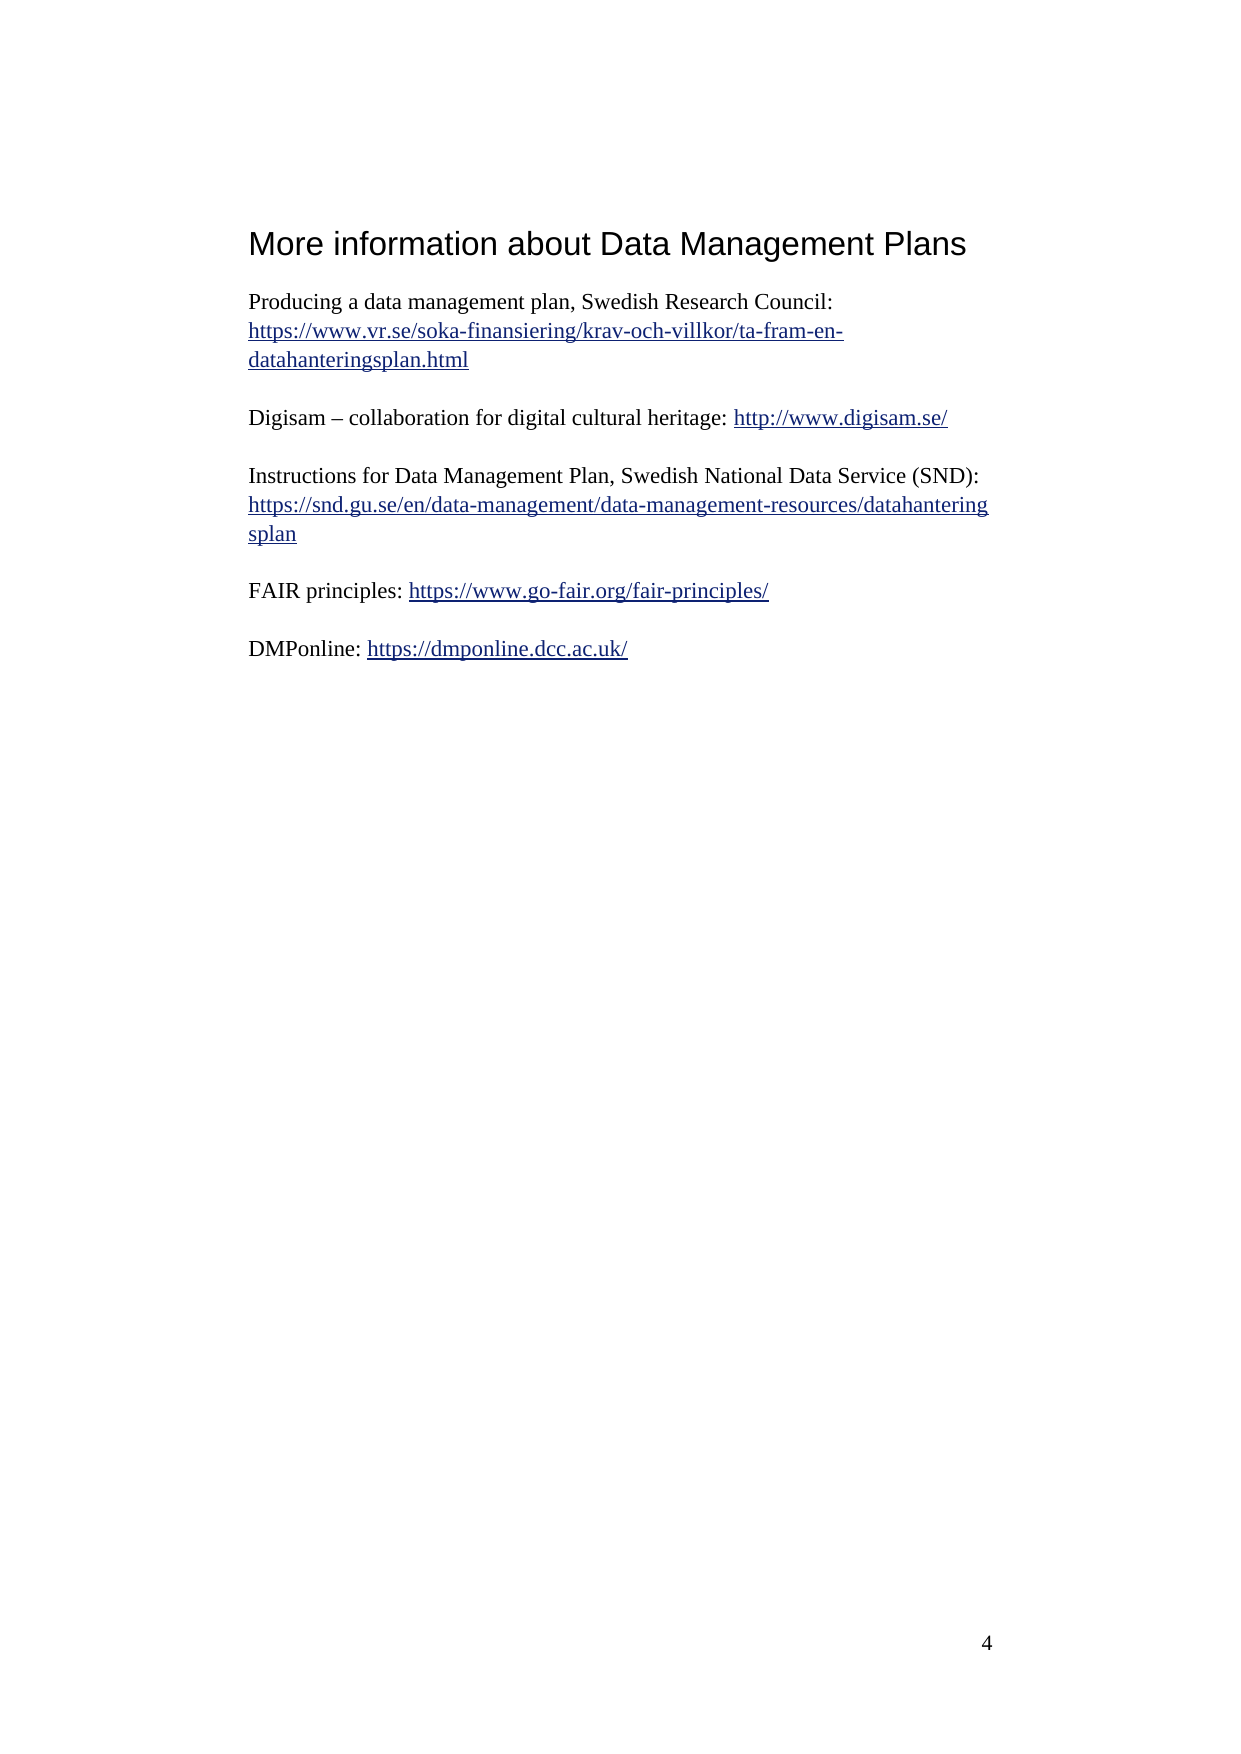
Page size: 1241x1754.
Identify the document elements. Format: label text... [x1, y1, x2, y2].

text FAIR principles: https://www.go-fair.org/fair-principles/ [248, 577, 992, 604]
text Producing a data management plan, Swedish Research Council: https://www.vr.se/soka-finansiering/krav-och-villkor/ta-fram-en-datahanteringsplan.html [248, 288, 992, 372]
text DMPonline: https://dmponline.dcc.ac.uk/ [248, 635, 992, 662]
subtitle More information about Data Management Plans [248, 224, 992, 263]
text Digisam – collaboration for digital cultural heritage: http://www.digisam.se/ [248, 404, 992, 430]
text Instructions for Data Management Plan, Swedish National Data Service (SND): https://snd.gu.se/en/data-management/data-management-resources/datahanteringsplan [248, 462, 992, 546]
